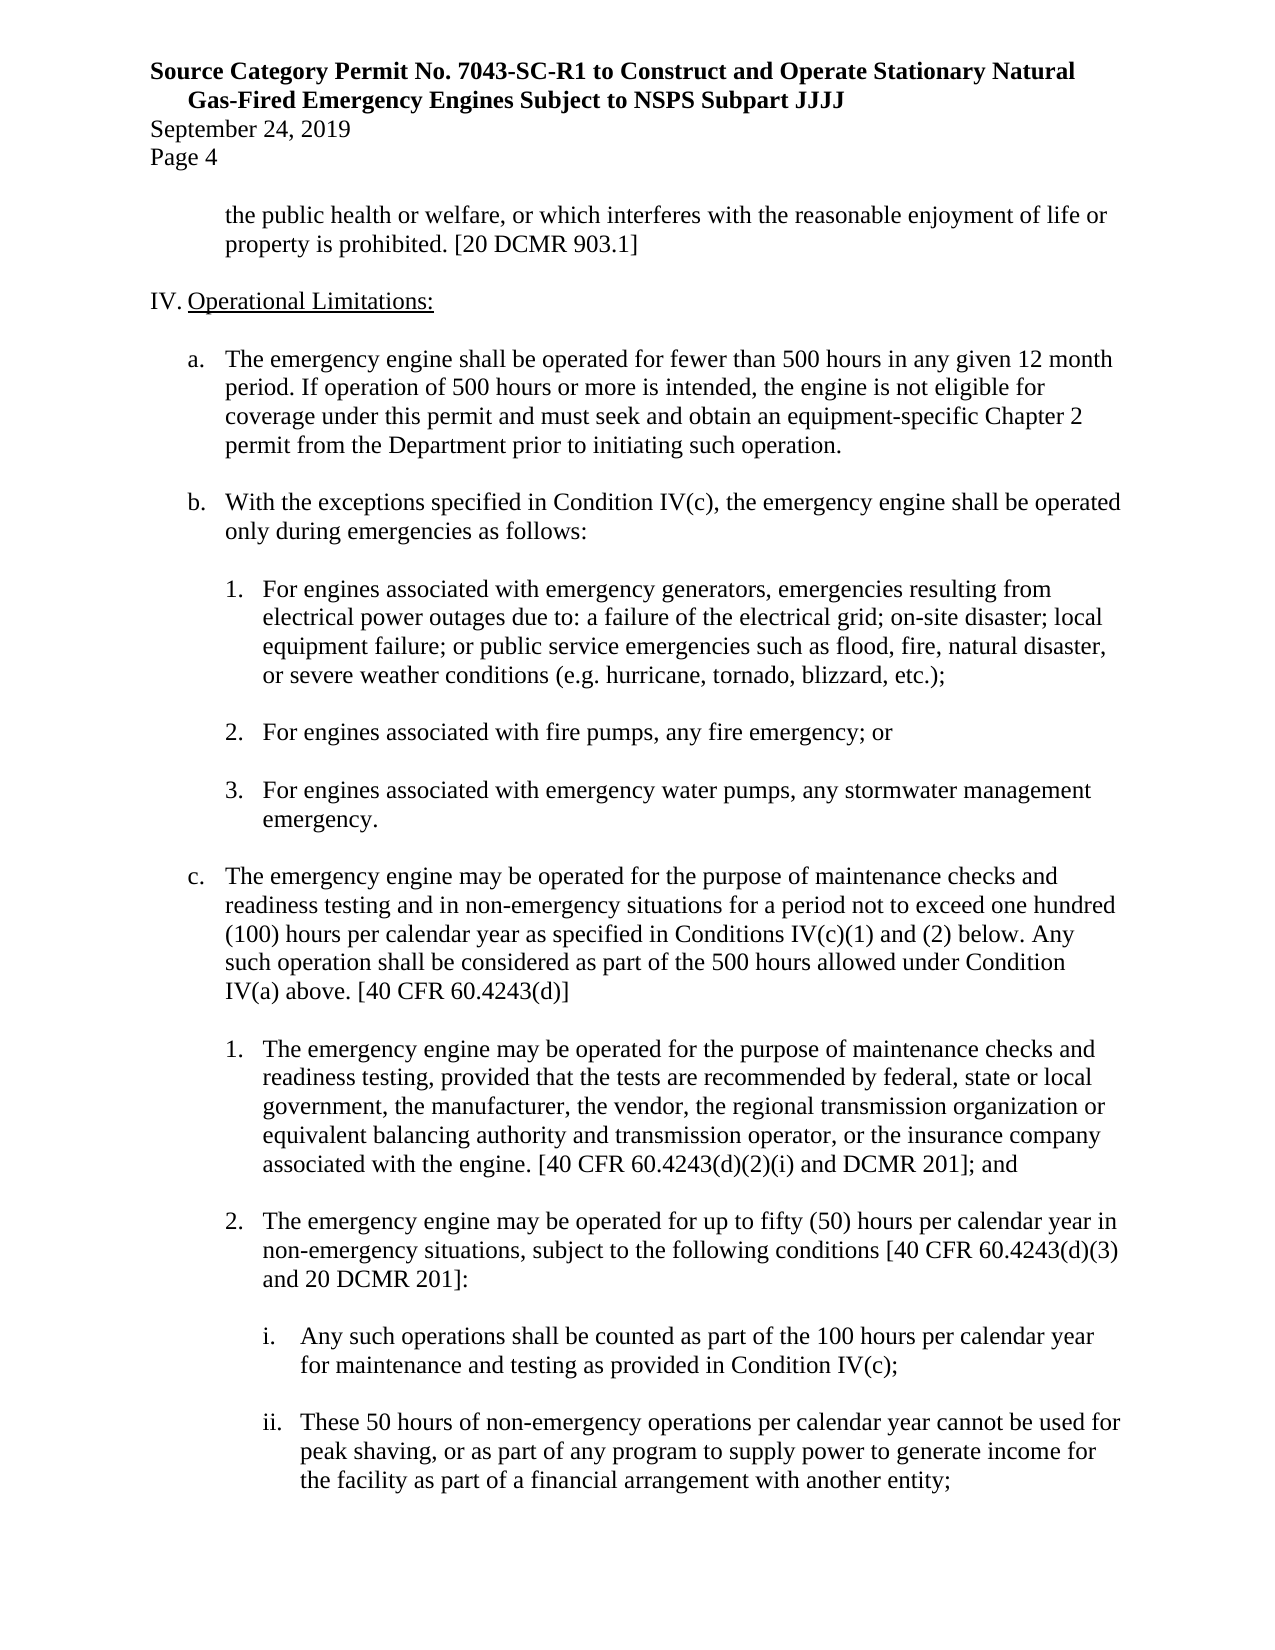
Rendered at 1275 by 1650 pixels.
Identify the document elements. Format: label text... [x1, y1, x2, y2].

text 3. For engines associated with emergency water pumps, any stormwater management emergency. [225, 775, 1125, 832]
list The emergency engine may be operated for up to fifty (50) hours per calendar year in non-emergency situations, subject to the following conditions [40 CFR 60.4243(d)(3) and 20 DCMR 201]: [225, 1206, 1125, 1292]
text 2. For engines associated with fire pumps, any fire emergency; or [225, 717, 1125, 746]
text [187, 200, 1125, 257]
list These 50 hours of non-emergency operations per calendar year cannot be used for peak shaving, or as part of any program to supply power to generate income for the facility as part of a financial arrangement with another entity; [262, 1407, 1125, 1494]
list For engines associated with emergency generators, emergencies resulting from electrical power outages due to: a failure of the electrical grid; on-site disaster; local equipment failure; or public service emergencies such as flood, fire, natural disaster, or severe weather conditions (e.g. hurricane, tornado, blizzard, etc.); [225, 574, 1125, 689]
text 1. The emergency engine may be operated for the purpose of maintenance checks and readiness testing, provided that the tests are recommended by federal, state or local government, the manufacturer, the vendor, the regional transmission organization or equivalent balancing authority and transmission operator, or the insurance company associated with the engine. [40 CFR 60.4243(d)(2)(i) and DCMR 201]; and [225, 1034, 1125, 1177]
text b. With the exceptions specified in Condition IV(c), the emergency engine shall be operated only during emergencies as follows: [187, 487, 1125, 545]
text IV. Operational Limitations: [150, 286, 1125, 315]
list a. The emergency engine shall be operated for fewer than 500 hours in any given 12 month period. If operation of 500 hours or more is intended, the engine is not eligible for coverage under this permit and must seek and obtain an equipment-specific Chapter 2 permit from the Department prior to initiating such operation. [150, 344, 1125, 459]
text c. The emergency engine may be operated for the purpose of maintenance checks and readiness testing and in non-emergency situations for a period not to exceed one hundred (100) hours per calendar year as specified in Conditions IV(c)(1) and (2) below. Any such operation shall be considered as part of the 500 hours allowed under Condition IV(a) above. [40 CFR 60.4243(d)] [187, 861, 1125, 1005]
list Any such operations shall be counted as part of the 100 hours per calendar year for maintenance and testing as provided in Condition IV(c); [262, 1321, 1125, 1379]
